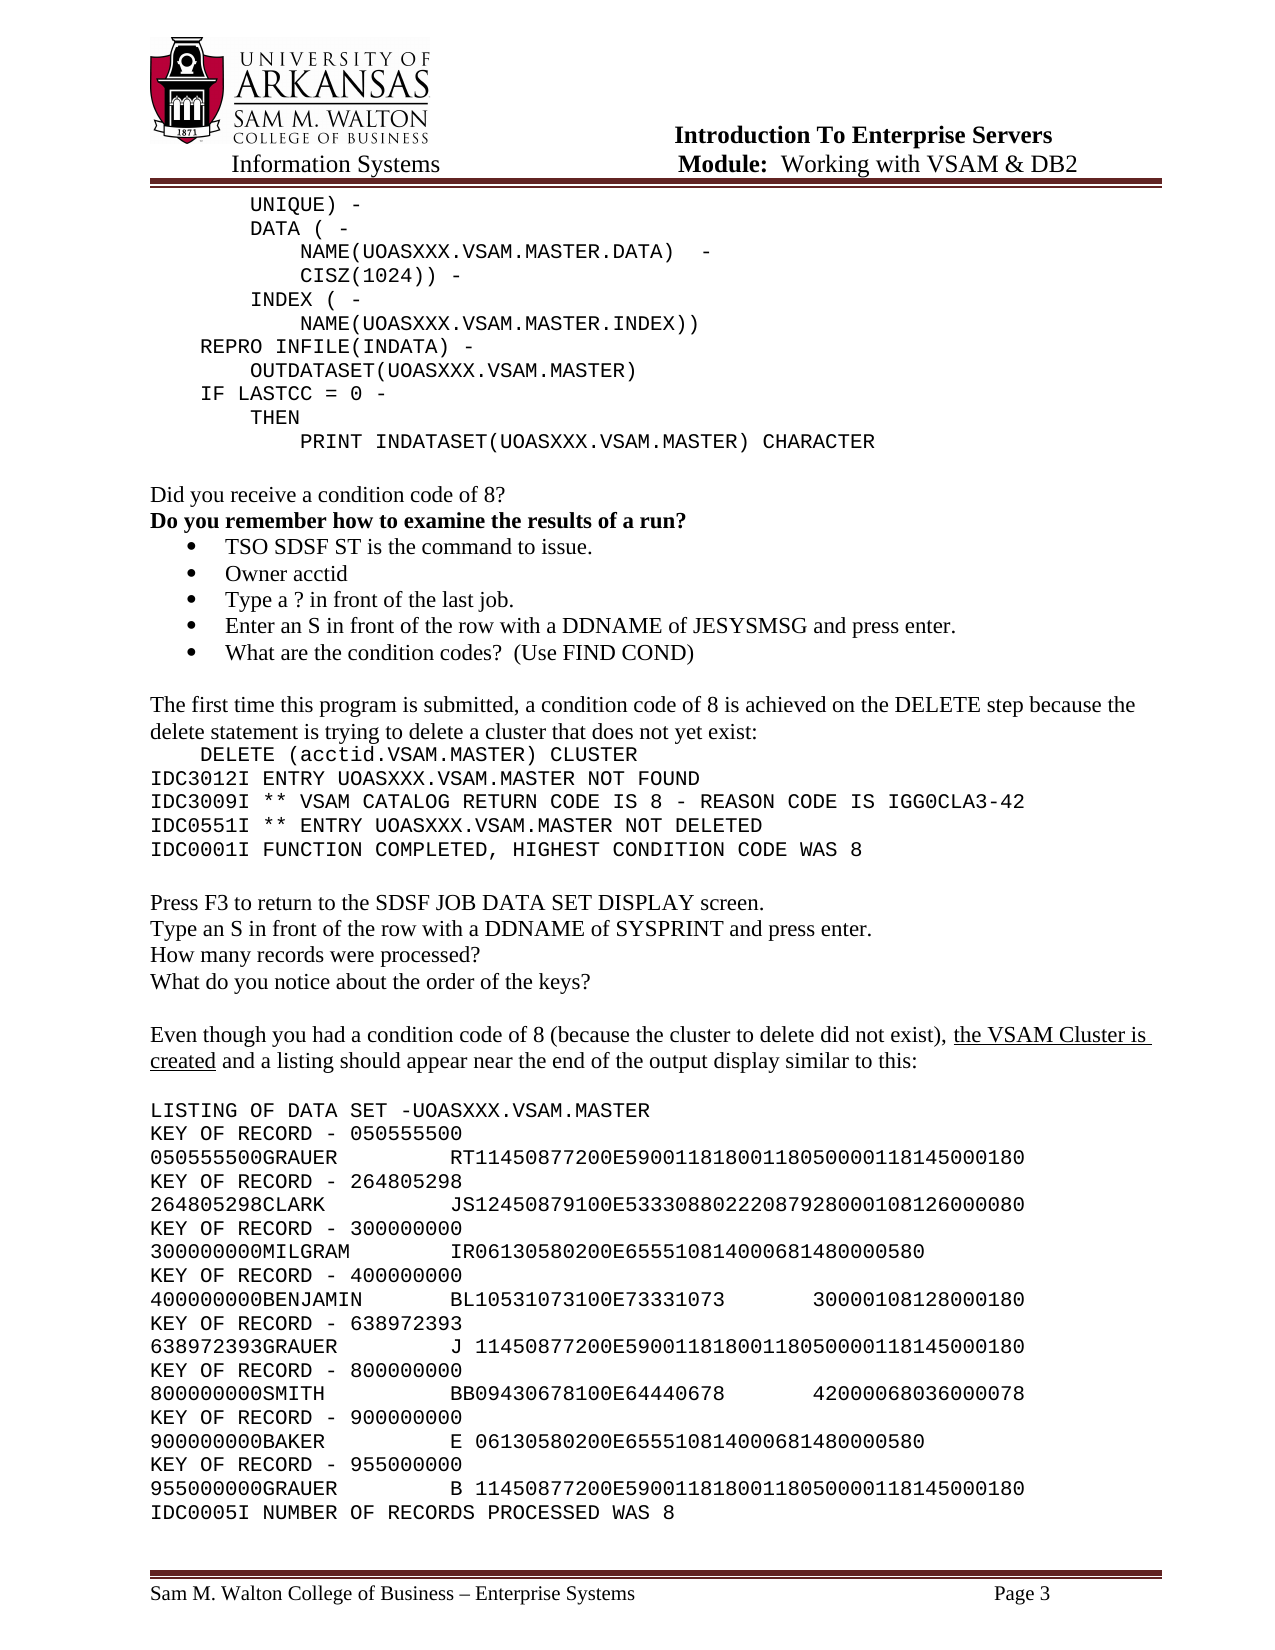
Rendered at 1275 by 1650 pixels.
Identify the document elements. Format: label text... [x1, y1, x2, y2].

text How many records were processed? [150, 942, 1162, 968]
text KEY OF RECORD - 050555500 [150, 1123, 1162, 1147]
text IDC3009I ** VSAM CATALOG RETURN CODE IS 8 - REASON CODE IS IGG0CLA3-42 [150, 792, 1162, 815]
text KEY OF RECORD - 400000000 [150, 1265, 1162, 1289]
list TSO SDSF ST is the command to issue. [187, 533, 1162, 560]
list Enter an S in front of the row with a DDNAME of JESYSMSG and press enter. [187, 612, 1162, 639]
list Owner acctid [187, 560, 1162, 586]
text INDEX ( - [150, 289, 1162, 312]
text NAME(UOASXXX.VSAM.MASTER.DATA) - [150, 242, 1162, 265]
text Did you receive a condition code of 8? [150, 481, 1162, 507]
text KEY OF RECORD - 900000000 [150, 1407, 1162, 1431]
text 300000000MILGRAM IR06130580200E655510814000681480000580 [150, 1242, 1162, 1265]
text Type an S in front of the row with a DDNAME of SYSPRINT and press enter. [150, 915, 1162, 942]
text IDC0551I ** ENTRY UOASXXX.VSAM.MASTER NOT DELETED [150, 815, 1162, 839]
text 900000000BAKER E 06130580200E655510814000681480000580 [150, 1431, 1162, 1454]
text KEY OF RECORD - 638972393 [150, 1312, 1162, 1336]
text DATA ( - [150, 218, 1162, 242]
text UNIQUE) - [150, 194, 1162, 218]
text KEY OF RECORD - 264805298 [150, 1171, 1162, 1194]
text 400000000BENJAMIN BL10531073100E73331073 30000108128000180 [150, 1289, 1162, 1312]
list What are the condition codes? (Use FIND COND) [187, 639, 1162, 665]
text OUTDATASET(UOASXXX.VSAM.MASTER) [150, 360, 1162, 383]
text The first time this program is submitted, a condition code of 8 is achieved on the DELETE step because the delete statement is trying to delete a cluster that does not yet exist: [150, 665, 1162, 744]
text LISTING OF DATA SET -UOASXXX.VSAM.MASTER [150, 1100, 1162, 1123]
text CISZ(1024)) - [150, 265, 1162, 289]
text 638972393GRAUER J 11450877200E59001181800118050000118145000180 [150, 1336, 1162, 1360]
text DELETE (acctid.VSAM.MASTER) CLUSTER [150, 744, 1162, 768]
text KEY OF RECORD - 300000000 [150, 1218, 1162, 1242]
text What do you notice about the order of the keys? [150, 968, 1162, 994]
text 264805298CLARK JS12450879100E53330880222087928000108126000080 [150, 1194, 1162, 1218]
text 800000000SMITH BB09430678100E64440678 42000068036000078 [150, 1383, 1162, 1407]
text 955000000GRAUER B 11450877200E59001181800118050000118145000180 [150, 1478, 1162, 1502]
text KEY OF RECORD - 955000000 [150, 1454, 1162, 1478]
text IF LASTCC = 0 - [150, 383, 1162, 407]
picture [150, 37, 431, 144]
text IDC3012I ENTRY UOASXXX.VSAM.MASTER NOT FOUND [150, 768, 1162, 792]
text IDC0005I NUMBER OF RECORDS PROCESSED WAS 8 [150, 1502, 1162, 1525]
list Type a ? in front of the last job. [187, 586, 1162, 612]
text Press F3 to return to the SDSF JOB DATA SET DISPLAY screen. [150, 889, 1162, 915]
text PRINT INDATASET(UOASXXX.VSAM.MASTER) CHARACTER [150, 431, 1162, 454]
text THEN [150, 407, 1162, 431]
text NAME(UOASXXX.VSAM.MASTER.INDEX)) [150, 312, 1162, 336]
text REPRO INFILE(INDATA) - [150, 336, 1162, 360]
text IDC0001I FUNCTION COMPLETED, HIGHEST CONDITION CODE WAS 8 [150, 839, 1162, 862]
text Do you remember how to examine the results of a run? [150, 507, 1162, 533]
text 050555500GRAUER RT11450877200E59001181800118050000118145000180 [150, 1147, 1162, 1171]
text Even though you had a condition code of 8 (because the cluster to delete did not exist), the VSAM Cluster is created and a listing should appear near the end of the output display similar to this: [150, 1021, 1162, 1073]
text KEY OF RECORD - 800000000 [150, 1360, 1162, 1383]
